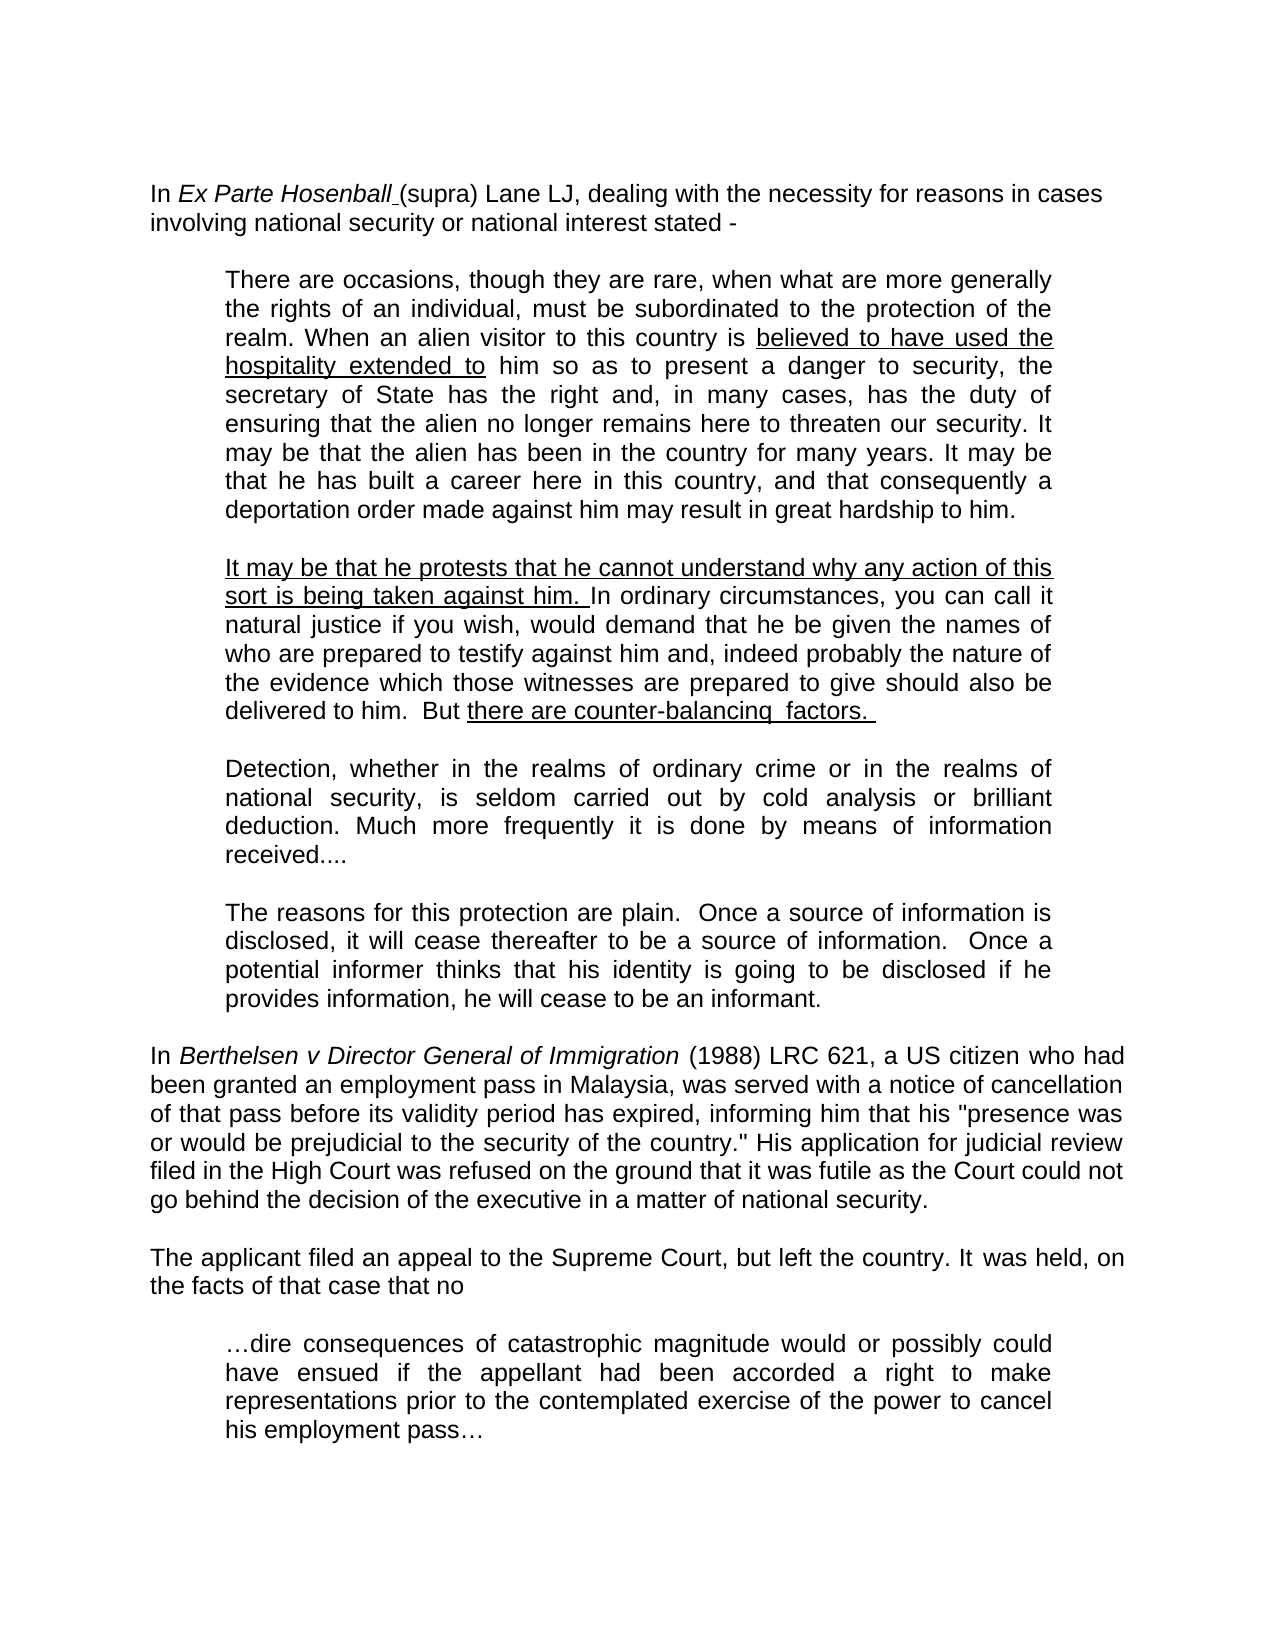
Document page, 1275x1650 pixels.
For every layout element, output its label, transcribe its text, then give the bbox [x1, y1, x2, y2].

text It may be that he protests that he cannot understand why any action of this sort is being taken against him. In ordinary circumstances, you can call it natural justice if you wish, would demand that he be given the names of who are prepared to testify against him and, indeed probably the nature of the evidence which those witnesses are prepared to give should also be delivered to him. But there are counter-balancinq factors. [225, 579, 1053, 725]
text In Ex Parte Hosenball (supra) Lane LJ, dealing with the necessity for reasons in cases involving national security or national interest stated - [150, 179, 1125, 236]
text There are occasions, though they are rare, when what are more generally the rights of an individual, must be subordinated to the protection of the realm. When an alien visitor to this country is believed to have used the hospitality extended to him so as to present a danger to security, the secretary of State has the right and, in many cases, has the duty of ensuring that the alien no longer remains here to threaten our security. It may be that the alien has been in the country for many years. It may be that he has built a career here in this country, and that consequently a deportation order made against him may result in great hardship to him. [225, 265, 1053, 524]
text The reasons for this protection are plain. Once a source of information is disclosed, it will cease thereafter to be a source of information. Once a potential informer thinks that his identity is going to be disclosed if he provides information, he will cease to be an informant. [225, 897, 1053, 1012]
text Detection, whether in the realms of ordinary crime or in the realms of national security, is seldom carried out by cold analysis or brilliant deduction. Much more frequently it is done by means of information received.... [225, 754, 1053, 869]
text …dire consequences of catastrophic magnitude would or possibly could have ensued if the appellant had been accorded a right to make representations prior to the contemplated exercise of the power to cancel his employment pass… [225, 1329, 1053, 1444]
text In Berthelsen v Director General of Immigration (1988) LRC 621, a US citizen who had been granted an employment pass in Malaysia, was served with a notice of cancellation of that pass before its validity period has expired, informing him that his "presence was or would be prejudicial to the security of the country." His application for judicial review filed in the High Court was refused on the ground that it was futile as the Court could not go behind the decision of the executive in a matter of national security. [150, 1041, 1125, 1214]
text The applicant filed an appeal to the Supreme Court, but left the country. It was held, on the facts of that case that no [150, 1242, 1125, 1300]
